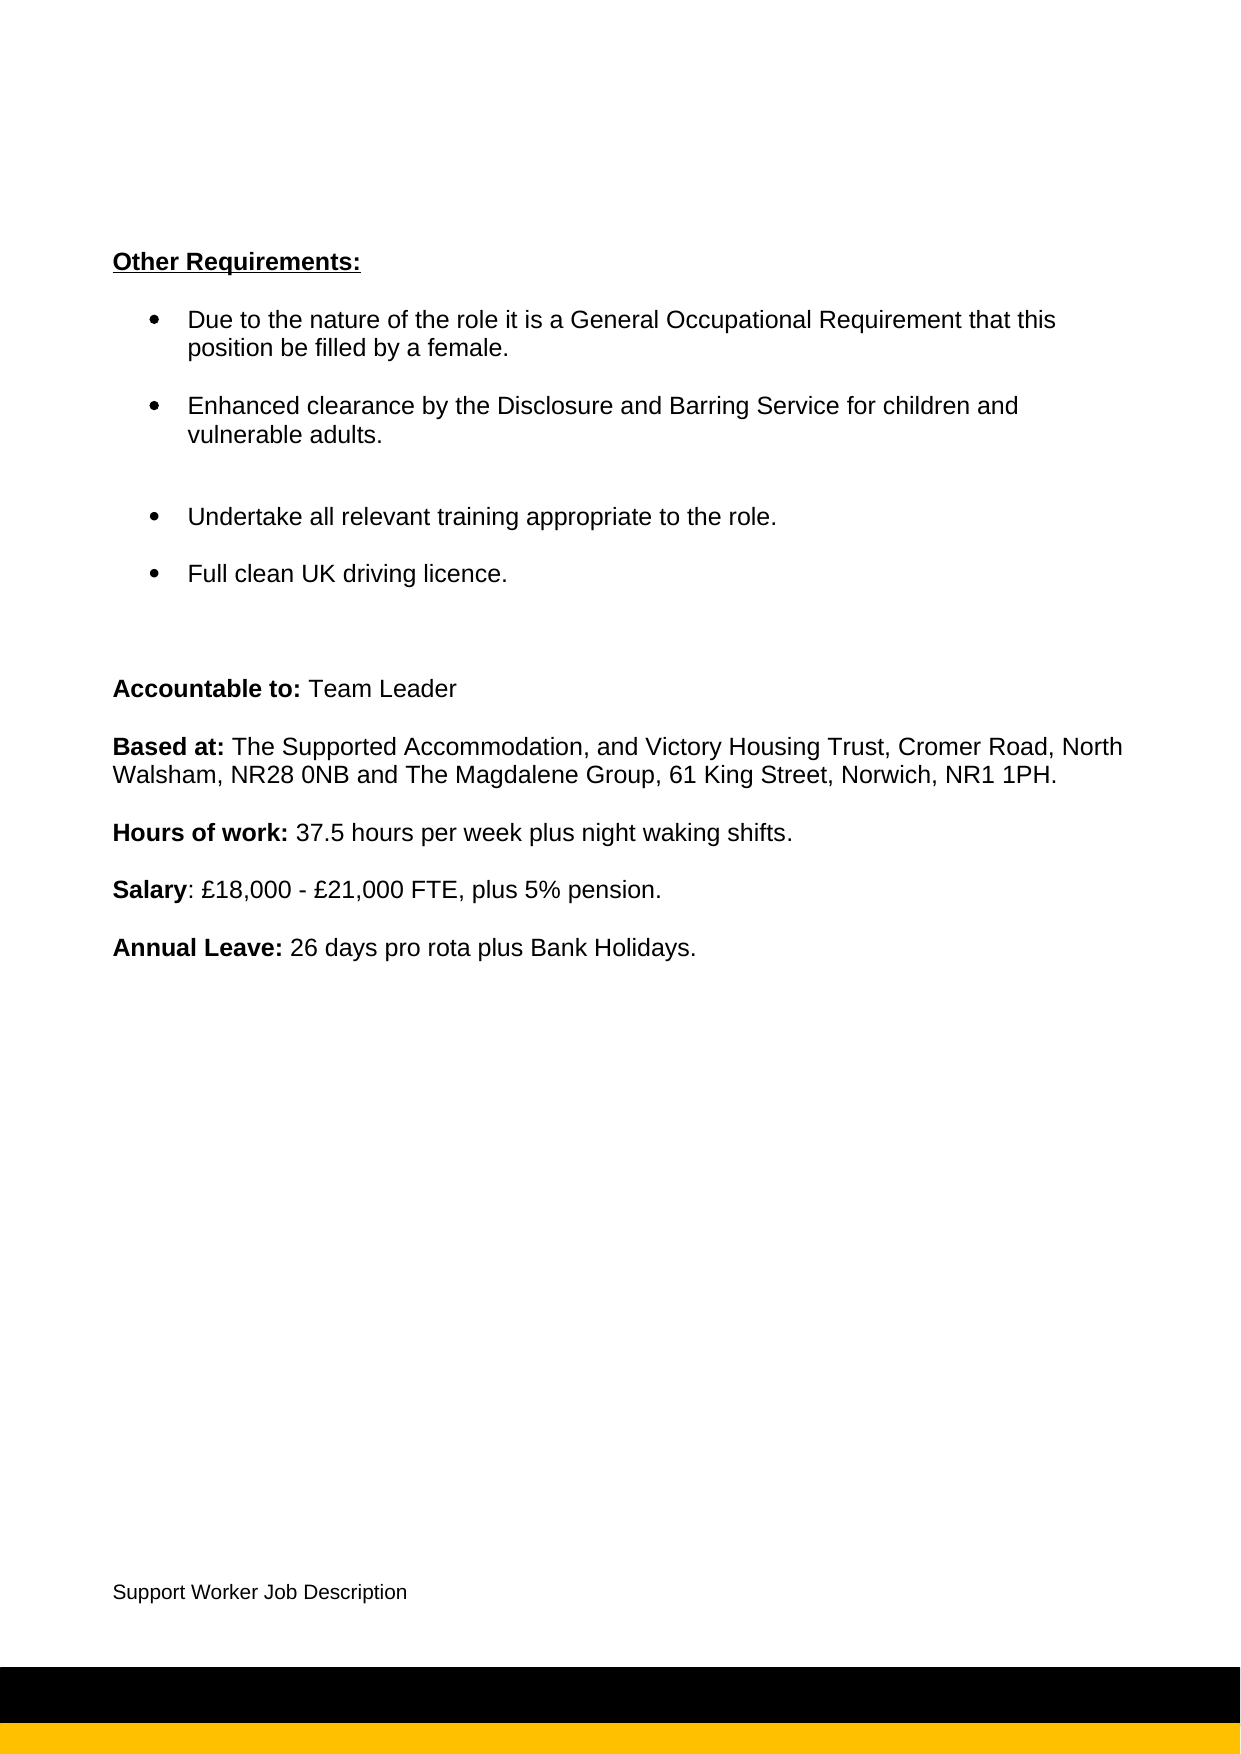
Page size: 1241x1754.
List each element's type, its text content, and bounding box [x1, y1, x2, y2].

list Full clean UK driving licence. [150, 559, 1128, 588]
list Due to the nature of the role it is a General Occupational Requirement that this position be filled by a female. [150, 304, 1128, 362]
text Annual Leave: 26 days pro rota plus Bank Holidays. [112, 933, 1128, 962]
list Undertake all relevant training appropriate to the role. [150, 502, 1128, 530]
text Based at: The Supported Accommodation, and Victory Housing Trust, Cromer Road, North Walsham, NR28 0NB and The Magdalene Group, 61 King Street, Norwich, NR1 1PH. [112, 732, 1128, 789]
text Salary: £18,000 - £21,000 FTE, plus 5% pension. [112, 876, 1128, 904]
text Other Requirements: [112, 247, 1128, 276]
text Accountable to: Team Leader [112, 674, 1128, 703]
text Hours of work: 37.5 hours per week plus night waking shifts. [112, 818, 1128, 847]
list Enhanced clearance by the Disclosure and Barring Service for children and vulnerable adults. [150, 391, 1128, 448]
